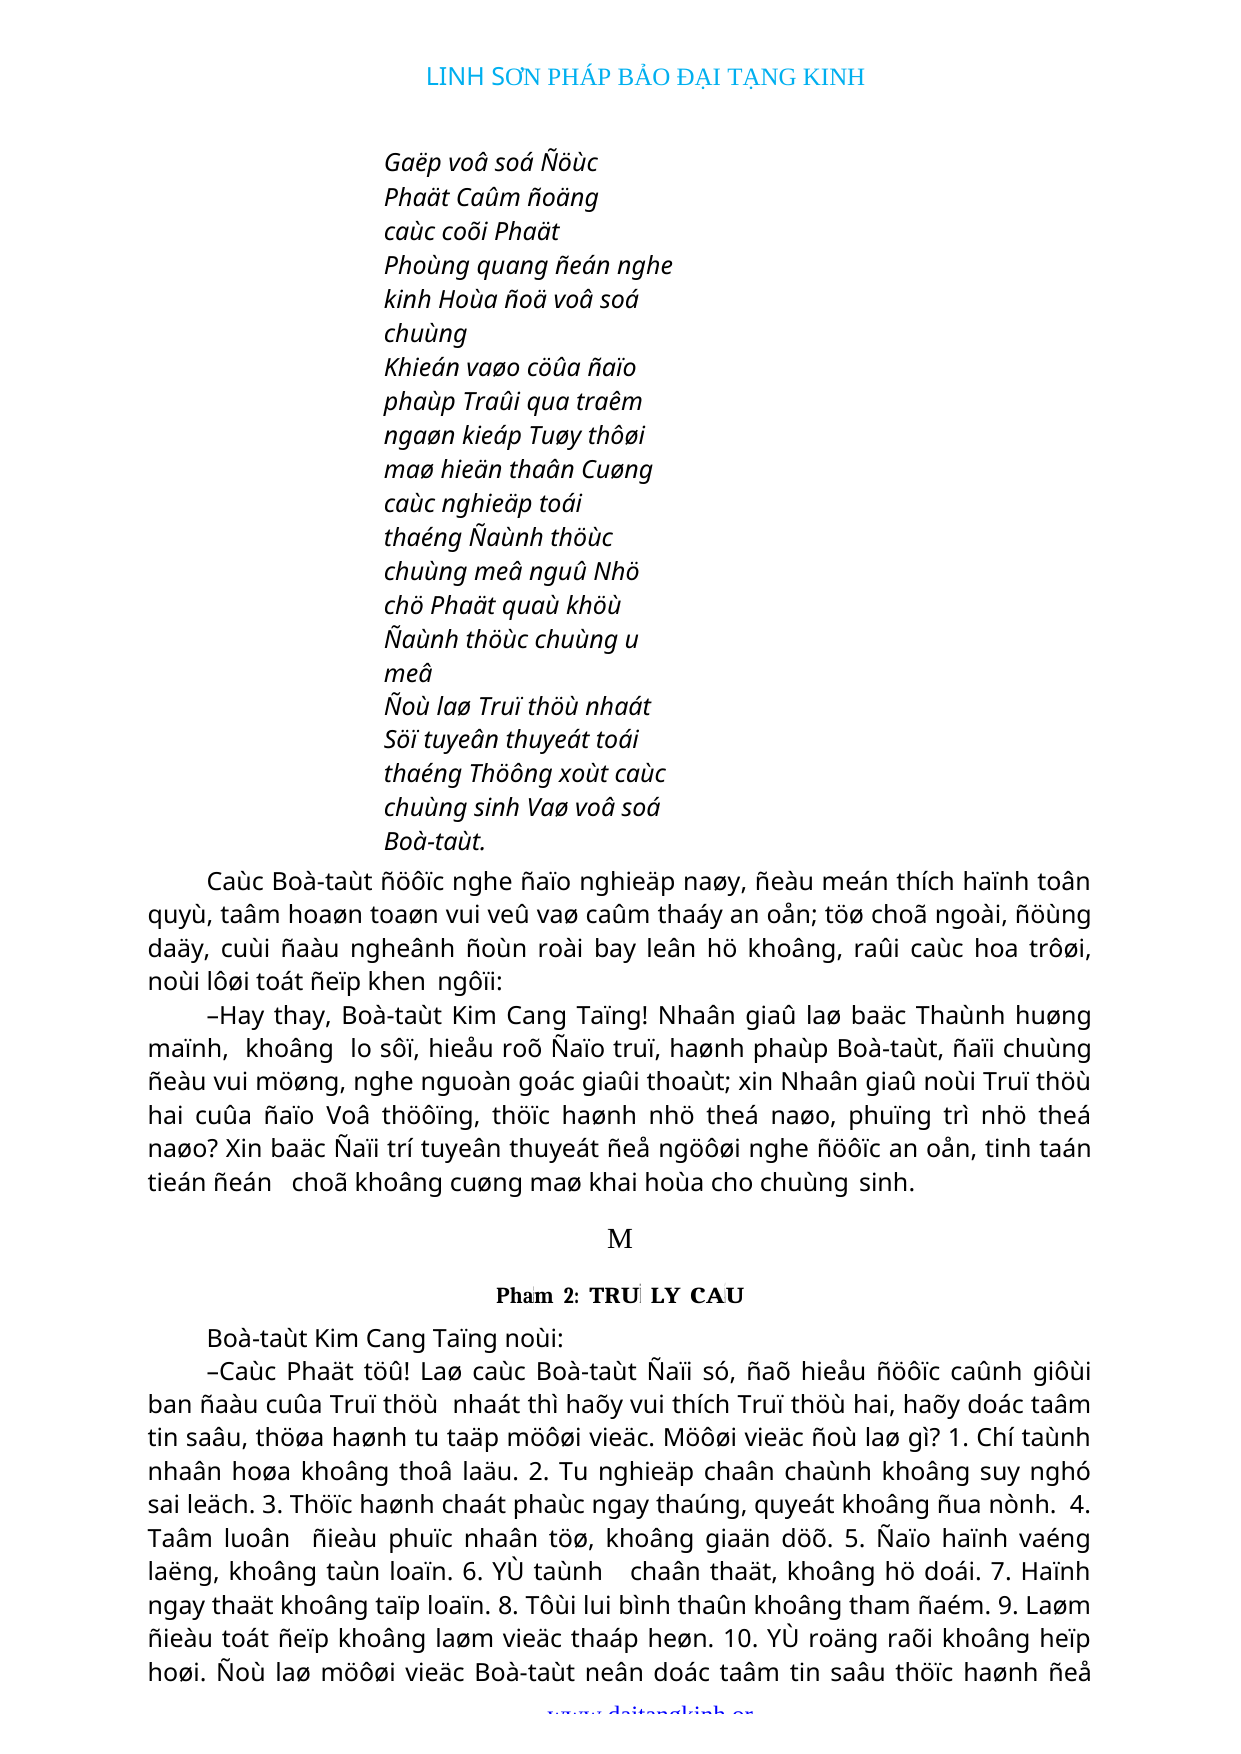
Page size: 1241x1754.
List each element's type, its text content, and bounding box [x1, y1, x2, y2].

text Söï tuyeân thuyeát toái thaéng Thöông xoùt caùc chuùng sinh Vaø voâ soá Boà-taùt. [384, 722, 674, 858]
text Phaåm 2: TRUÏ LY CAÁU [294, 1283, 946, 1310]
text Gaëp voâ soá Ñöùc Phaät Caûm ñoäng caùc coõi Phaät [384, 145, 636, 247]
text Ñoù laø Truï thöù nhaát [384, 690, 1105, 722]
text Boà-taùt Kim Cang Taïng noùi: [206, 1321, 1105, 1354]
text Phoùng quang ñeán nghe kinh Hoùa ñoä voâ soá chuùng [384, 247, 674, 349]
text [147, 1354, 1093, 1688]
text –Hay thay, Boà-taùt Kim Cang Taïng! Nhaân giaû laø baäc Thaùnh huøng maïnh, khoâng lo sôï, hieåu roõ Ñaïo truï, haønh phaùp Boà-taùt, ñaïi chuùng ñeàu vui möøng, nghe nguoàn goác giaûi thoaùt; xin Nhaân giaû noùi Truï thöù hai cuûa ñaïo Voâ thöôïng, thöïc haønh nhö theá naøo, phuïng trì nhö theá naøo? Xin baäc Ñaïi trí tuyeân thuyeát ñeå ngöôøi nghe ñöôïc an oån, tinh taán tieán ñeán choã khoâng cuøng maø khai hoùa cho chuùng sinh. [147, 998, 1093, 1198]
text Khieán vaøo cöûa ñaïo phaùp Traûi qua traêm ngaøn kieáp Tuøy thôøi maø hieän thaân Cuøng caùc nghieäp toái thaéng Ñaùnh thöùc chuùng meâ nguû Nhö chö Phaät quaù khöù Ñaùnh thöùc chuùng u meâ [384, 349, 660, 690]
text Caùc Boà-taùt ñöôïc nghe ñaïo nghieäp naøy, ñeàu meán thích haïnh toân quyù, taâm hoaøn toaøn vui veû vaø caûm thaáy an oån; töø choã ngoài, ñöùng daäy, cuùi ñaàu ngheânh ñoùn roài bay leân hö khoâng, raûi caùc hoa trôøi, noùi lôøi toát ñeïp khen ngôïi: [147, 864, 1093, 998]
text M [135, 1221, 1104, 1254]
